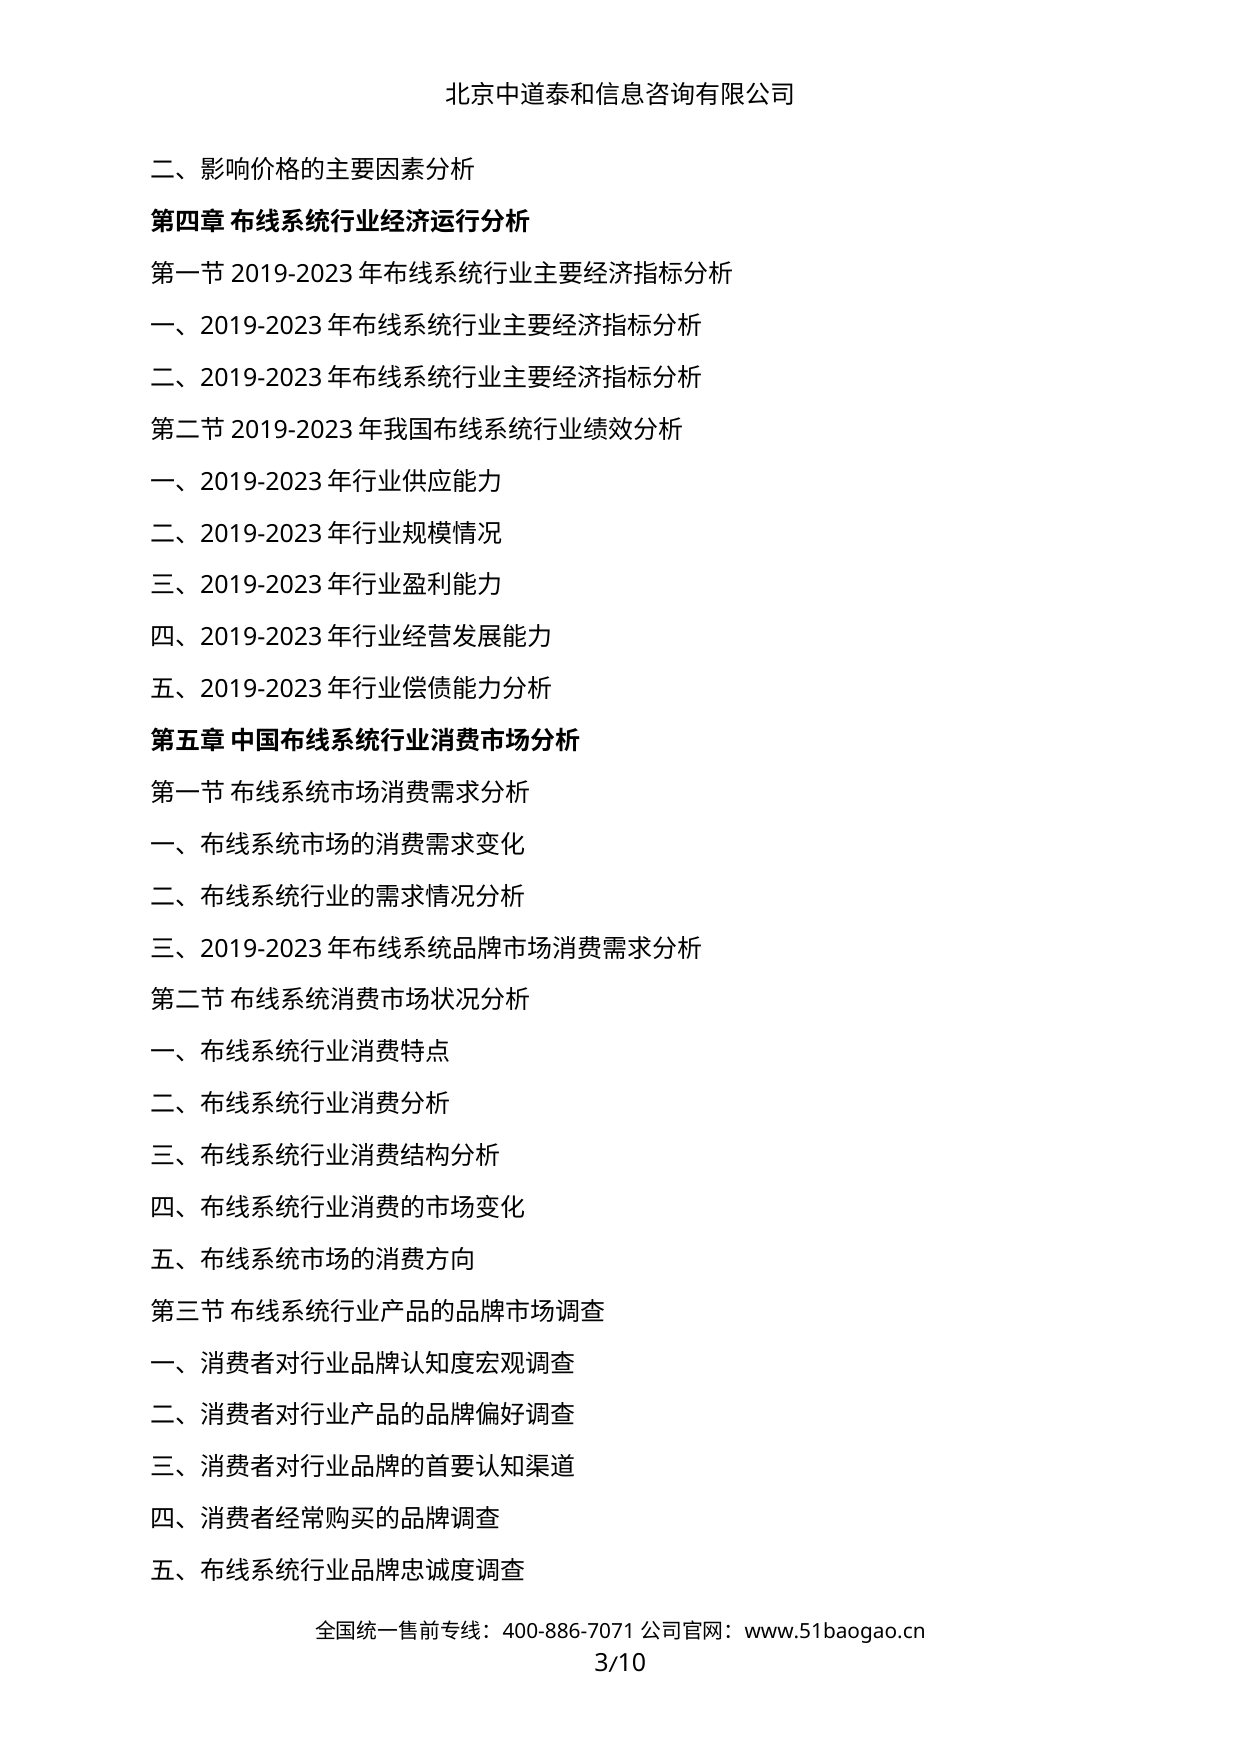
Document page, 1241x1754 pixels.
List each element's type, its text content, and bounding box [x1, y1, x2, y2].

text 二、2019-2023年布线系统行业主要经济指标分析 [150, 357, 1090, 394]
text 三、2019-2023年布线系统品牌市场消费需求分析 [150, 928, 1090, 964]
text 五、布线系统市场的消费方向 [150, 1239, 1090, 1276]
text 第二节 2019-2023年我国布线系统行业绩效分析 [150, 409, 1090, 446]
text 二、2019-2023年行业规模情况 [150, 513, 1090, 549]
text 第三节 布线系统行业产品的品牌市场调查 [150, 1291, 1090, 1327]
text 三、消费者对行业品牌的首要认知渠道 [150, 1447, 1090, 1483]
text 三、2019-2023年行业盈利能力 [150, 565, 1090, 601]
text 一、2019-2023年布线系统行业主要经济指标分析 [150, 306, 1090, 342]
text 二、消费者对行业产品的品牌偏好调查 [150, 1395, 1090, 1431]
text 二、布线系统行业的需求情况分析 [150, 876, 1090, 912]
text 一、消费者对行业品牌认知度宏观调查 [150, 1343, 1090, 1379]
text 四、消费者经常购买的品牌调查 [150, 1499, 1090, 1535]
text 五、布线系统行业品牌忠诚度调查 [150, 1551, 1090, 1587]
text 五、2019-2023年行业偿债能力分析 [150, 669, 1090, 705]
text 三、布线系统行业消费结构分析 [150, 1136, 1090, 1172]
text 第五章 中国布线系统行业消费市场分析 [150, 721, 1090, 757]
text 第二节 布线系统消费市场状况分析 [150, 980, 1090, 1016]
text 二、布线系统行业消费分析 [150, 1084, 1090, 1120]
text 一、2019-2023年行业供应能力 [150, 461, 1090, 497]
text 第四章 布线系统行业经济运行分析 [150, 202, 1090, 238]
text 第一节 2019-2023年布线系统行业主要经济指标分析 [150, 254, 1090, 290]
text 二、影响价格的主要因素分析 [150, 150, 1090, 186]
text 第一节 布线系统市场消费需求分析 [150, 772, 1090, 809]
text 一、布线系统行业消费特点 [150, 1032, 1090, 1068]
text 一、布线系统市场的消费需求变化 [150, 824, 1090, 861]
text 四、2019-2023年行业经营发展能力 [150, 617, 1090, 653]
text 四、布线系统行业消费的市场变化 [150, 1187, 1090, 1224]
